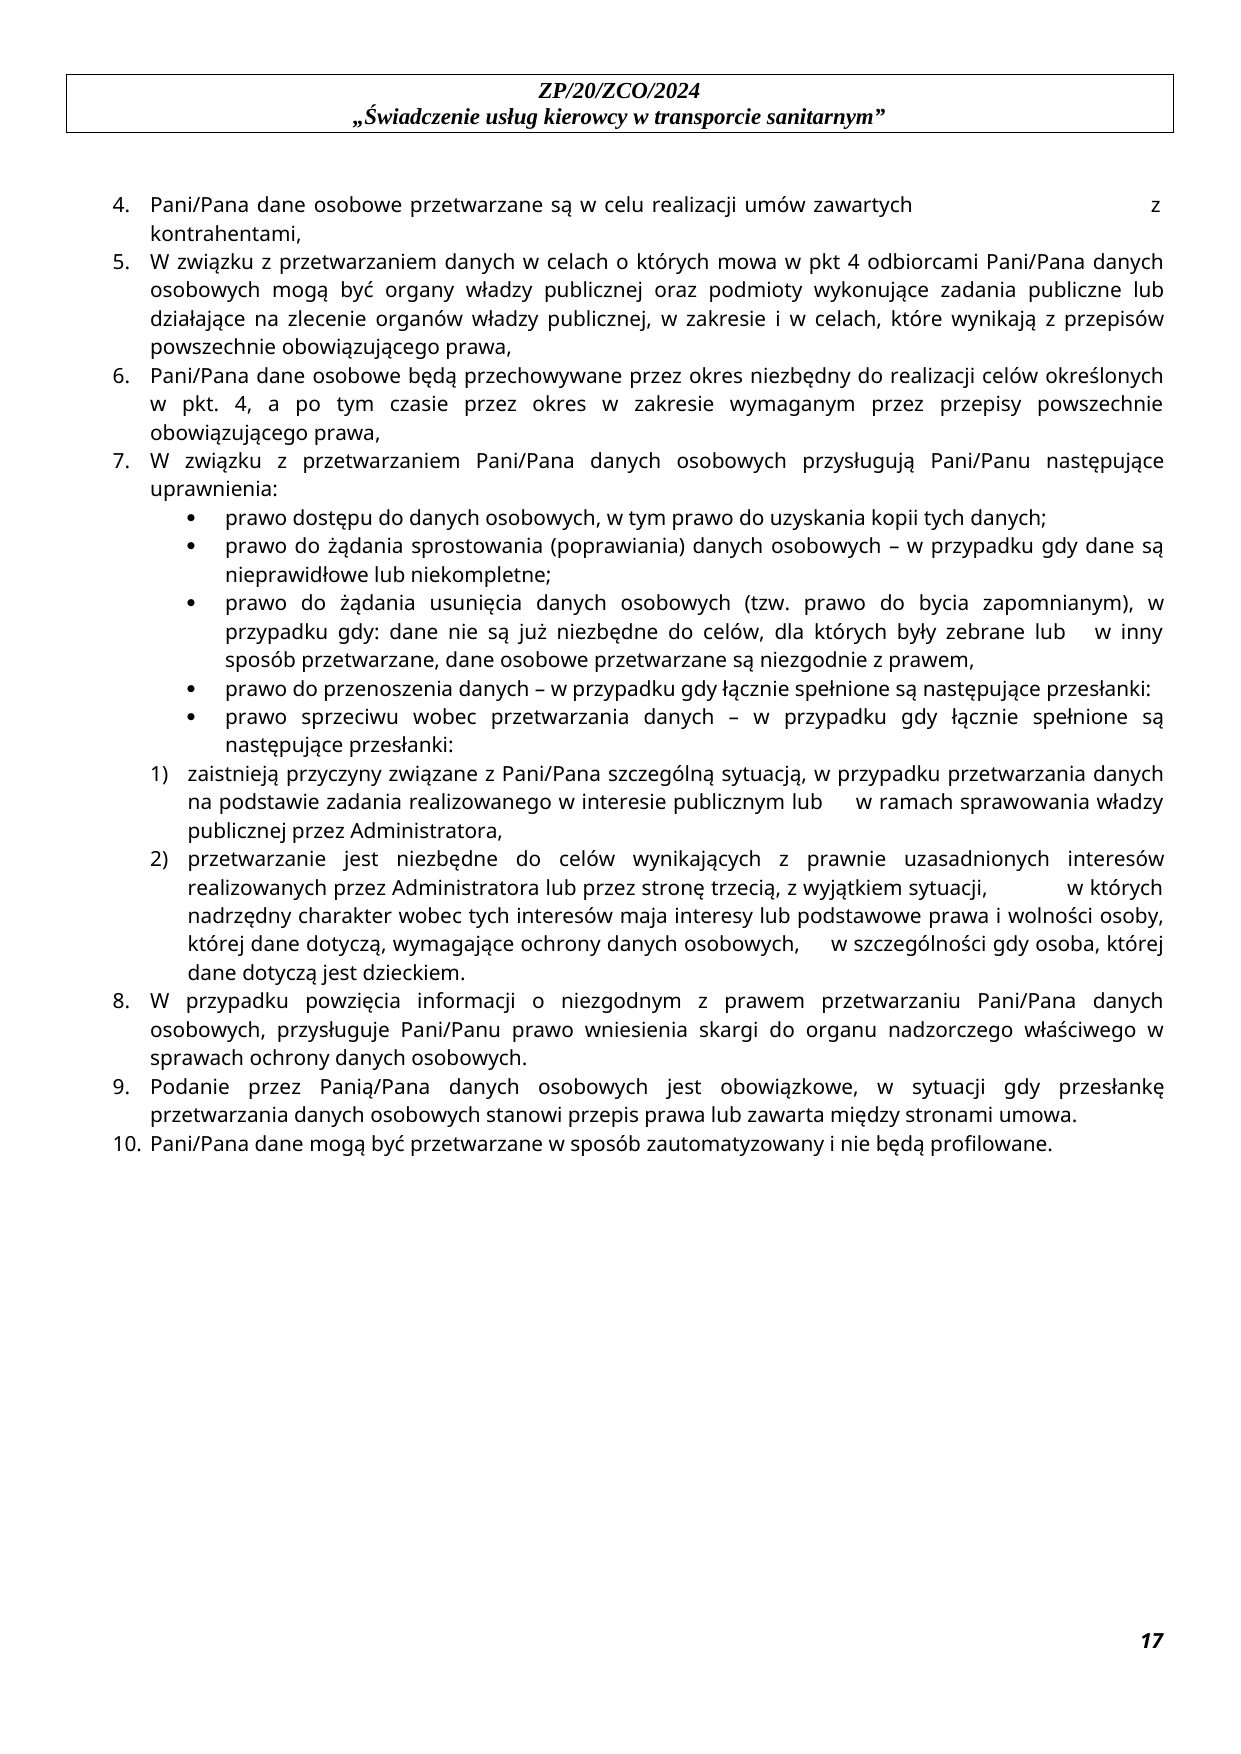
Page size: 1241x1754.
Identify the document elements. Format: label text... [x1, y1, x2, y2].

list zaistnieją przyczyny związane z Pani/Pana szczególną sytuacją, w przypadku przetwarzania danych na podstawie zadania realizowanego w interesie publicznym lub w ramach sprawowania władzy publicznej przez Administratora, [150, 759, 1165, 844]
list Pani/Pana dane mogą być przetwarzane w sposób zautomatyzowany i nie będą profilowane. [112, 1129, 1165, 1157]
list Pani/Pana dane osobowe będą przechowywane przez okres niezbędny do realizacji celów określonych w pkt. po tym czasie przez okres w zakresie wymaganym przez przepisy powszechnie obowiązującego prawa, [112, 361, 1165, 446]
list prawo do żądania usunięcia danych osobowych (tzw. prawo do bycia zapomnianym), w przypadku gdy: dane nie są już niezbędne do celów, dla których były zebrane lub w inny sposób przetwarzane, dane osobowe przetwarzane są niezgodnie z prawem, [187, 588, 1165, 674]
list przetwarzanie jest niezbędne do celów wynikających z prawnie uzasadnionych interesów realizowanych przez Administratora lub przez stronę trzecią, z wyjątkiem sytuacji, w których nadrzędny charakter wobec tych interesów maja interesy lub podstawowe prawa i wolności osoby, której dane dotyczą, wymagające ochrony danych osobowych, w szczególności gdy osoba, której dane dotyczą jest dzieckiem. [150, 844, 1165, 986]
list prawo sprzeciwu wobec przetwarzania danych – w przypadku gdy łącznie spełnione są następujące przesłanki: [187, 702, 1165, 759]
list Pani/Pana dane osobowe przetwarzane są w celu realizacji umów zawartych z kontrahentami, [112, 190, 1165, 247]
list W przypadku powzięcia informacji o niezgodnym z prawem przetwarzaniu Pani/Pana danych osobowych, przysługuje Pani/Panu prawo wniesienia skargi do organu nadzorczego właściwego w sprawach ochrony danych osobowych. [112, 986, 1165, 1072]
list prawo do przenoszenia danych – w przypadku gdy łącznie spełnione są następujące przesłanki: [187, 674, 1165, 702]
list W związku z przetwarzaniem Pani/Pana danych osobowych przysługują Pani/Panu następujące uprawnienia: [112, 446, 1165, 503]
list W związku z przetwarzaniem danych w celach o których mowa w pkt 4 odbiorcami Pani/Pana danych osobowych mogą być organy władzy publicznej oraz podmioty wykonujące zadania publiczne lub działające na zlecenie organów władzy publicznej, w zakresie i w celach, które wynikają z przepisów powszechnie obowiązującego prawa, [112, 247, 1165, 361]
list prawo dostępu do danych osobowych, w tym prawo do uzyskania kopii tych danych; [187, 503, 1165, 531]
list prawo do żądania sprostowania (poprawiania) danych osobowych – w przypadku gdy dane są nieprawidłowe lub niekompletne; [187, 531, 1165, 588]
list Podanie przez Panią/Pana danych osobowych jest obowiązkowe, w sytuacji gdy przesłankę przetwarzania danych osobowych stanowi przepis prawa lub zawarta między stronami umowa. [112, 1072, 1165, 1129]
